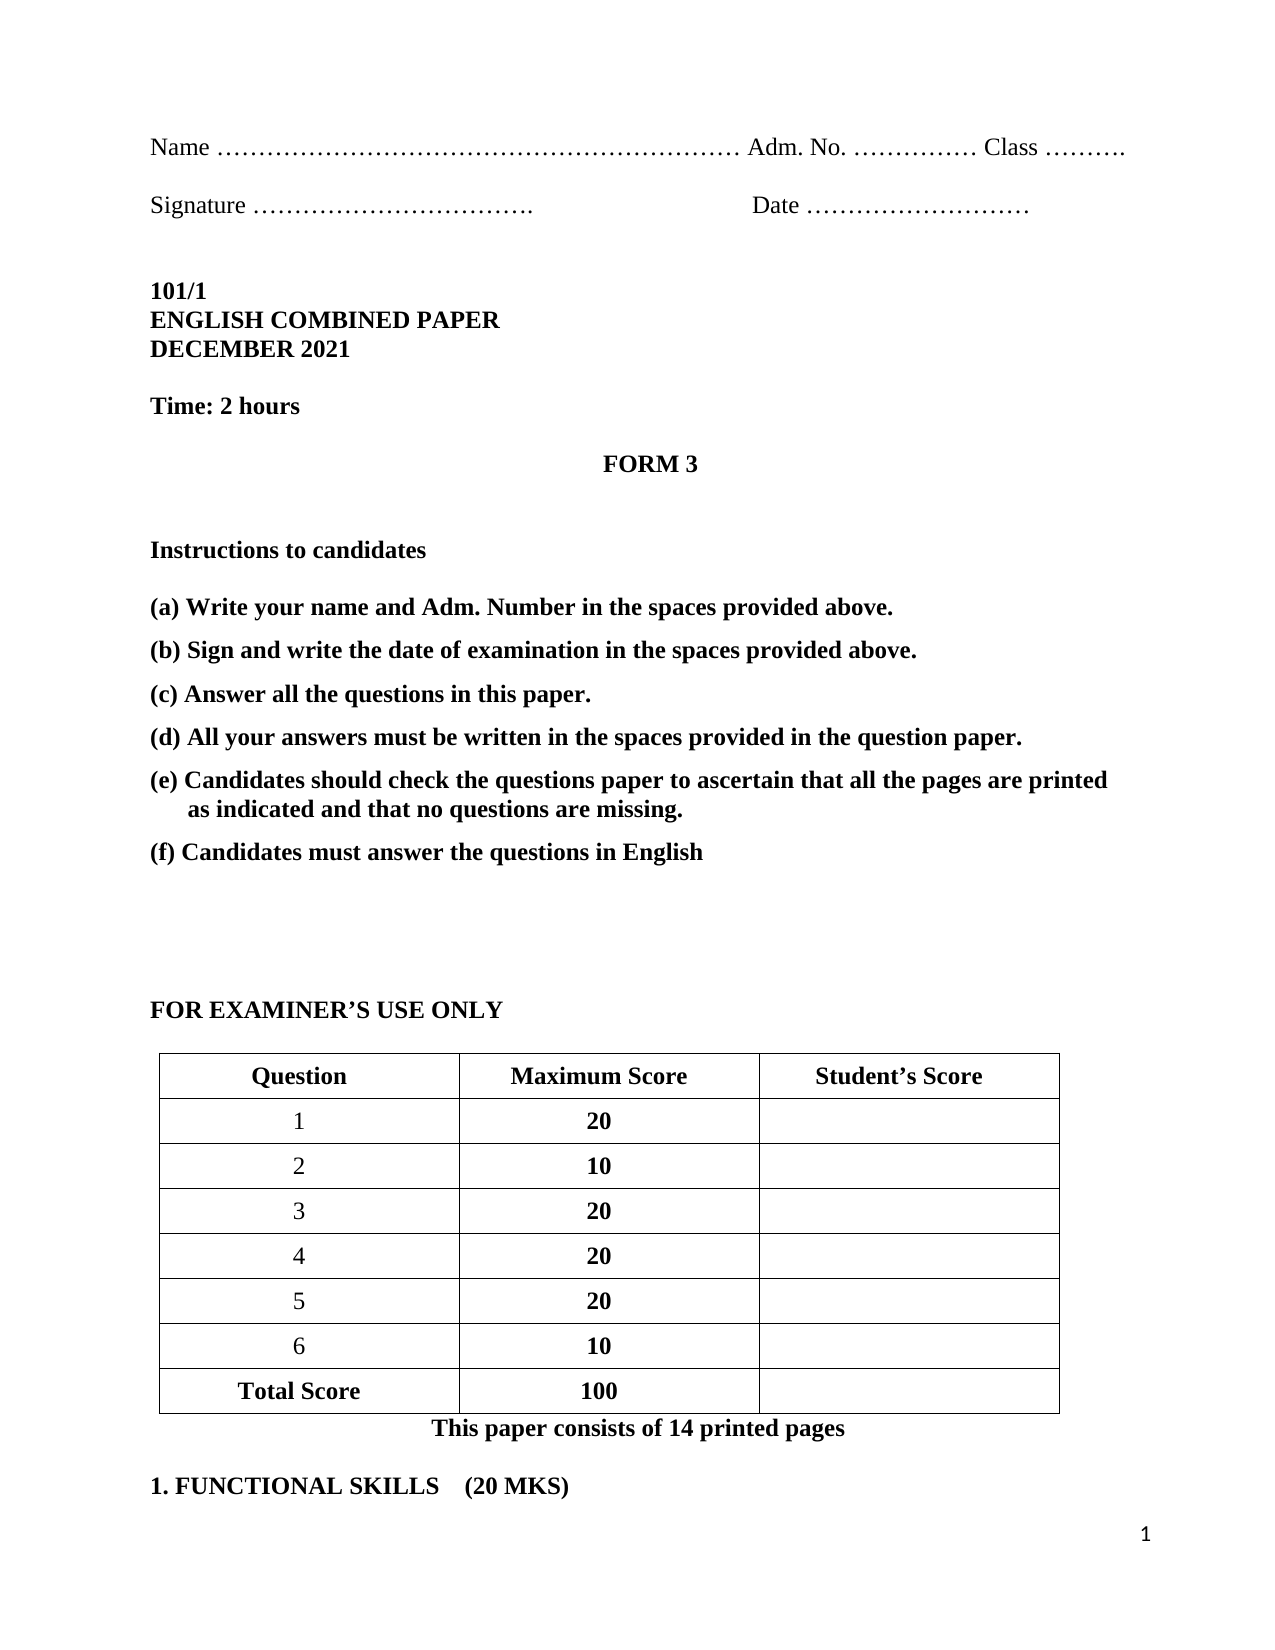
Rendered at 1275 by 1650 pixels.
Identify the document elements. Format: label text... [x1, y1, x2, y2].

table_cell Total Score [160, 1369, 459, 1412]
table_cell 20 [460, 1189, 759, 1232]
table_cell [760, 1369, 1059, 1412]
table_cell 20 [460, 1234, 759, 1277]
text 101/1 [150, 276, 1151, 305]
text Name ……………………………………………………… Adm. No. …………… Class ………. [150, 132, 1151, 161]
table_cell [760, 1324, 1059, 1367]
text DECEMBER 2021 [150, 334, 1151, 362]
table_cell 100 [460, 1369, 759, 1412]
table_header Question [160, 1054, 459, 1097]
text (d) All your answers must be written in the spaces provided in the question paper. [150, 722, 1151, 751]
text (f) Candidates must answer the questions in English [150, 837, 1151, 866]
text Signature ……………………………. Date ……………………… [150, 190, 1151, 219]
table_cell [760, 1144, 1059, 1187]
table_cell 6 [160, 1324, 459, 1367]
table_cell [760, 1099, 1059, 1142]
text ENGLISH COMBINED PAPER [150, 305, 1151, 334]
text Instructions to candidates [150, 535, 1151, 564]
table_cell 2 [160, 1144, 459, 1187]
table_cell [760, 1279, 1059, 1322]
table_cell 20 [460, 1099, 759, 1142]
table_cell 4 [160, 1234, 459, 1277]
text Time: 2 hours [150, 391, 1151, 420]
table_cell [760, 1234, 1059, 1277]
table_cell 10 [460, 1144, 759, 1187]
table_header Maximum Score [460, 1054, 759, 1097]
text This paper consists of 14 printed pages [150, 1413, 1151, 1442]
text 1. FUNCTIONAL SKILLS (20 MKS) [150, 1471, 1151, 1500]
text (a) Write your name and Adm. Number in the spaces provided above. [150, 592, 1151, 621]
table_cell 10 [460, 1324, 759, 1367]
text FORM 3 [150, 449, 1151, 477]
table_cell 5 [160, 1279, 459, 1322]
table_cell 1 [160, 1099, 459, 1142]
table_cell 3 [160, 1189, 459, 1232]
table_header Student’s Score [760, 1054, 1059, 1097]
text as indicated and that no questions are missing. [150, 794, 1151, 822]
text (b) Sign and write the date of examination in the spaces provided above. [150, 636, 1151, 664]
table_cell [760, 1189, 1059, 1232]
text (e) Candidates should check the questions paper to ascertain that all the pages are printed [150, 765, 1151, 794]
table_cell 20 [460, 1279, 759, 1322]
text FOR EXAMINER’S USE ONLY [150, 995, 1151, 1024]
text (c) Answer all the questions in this paper. [150, 679, 1151, 707]
